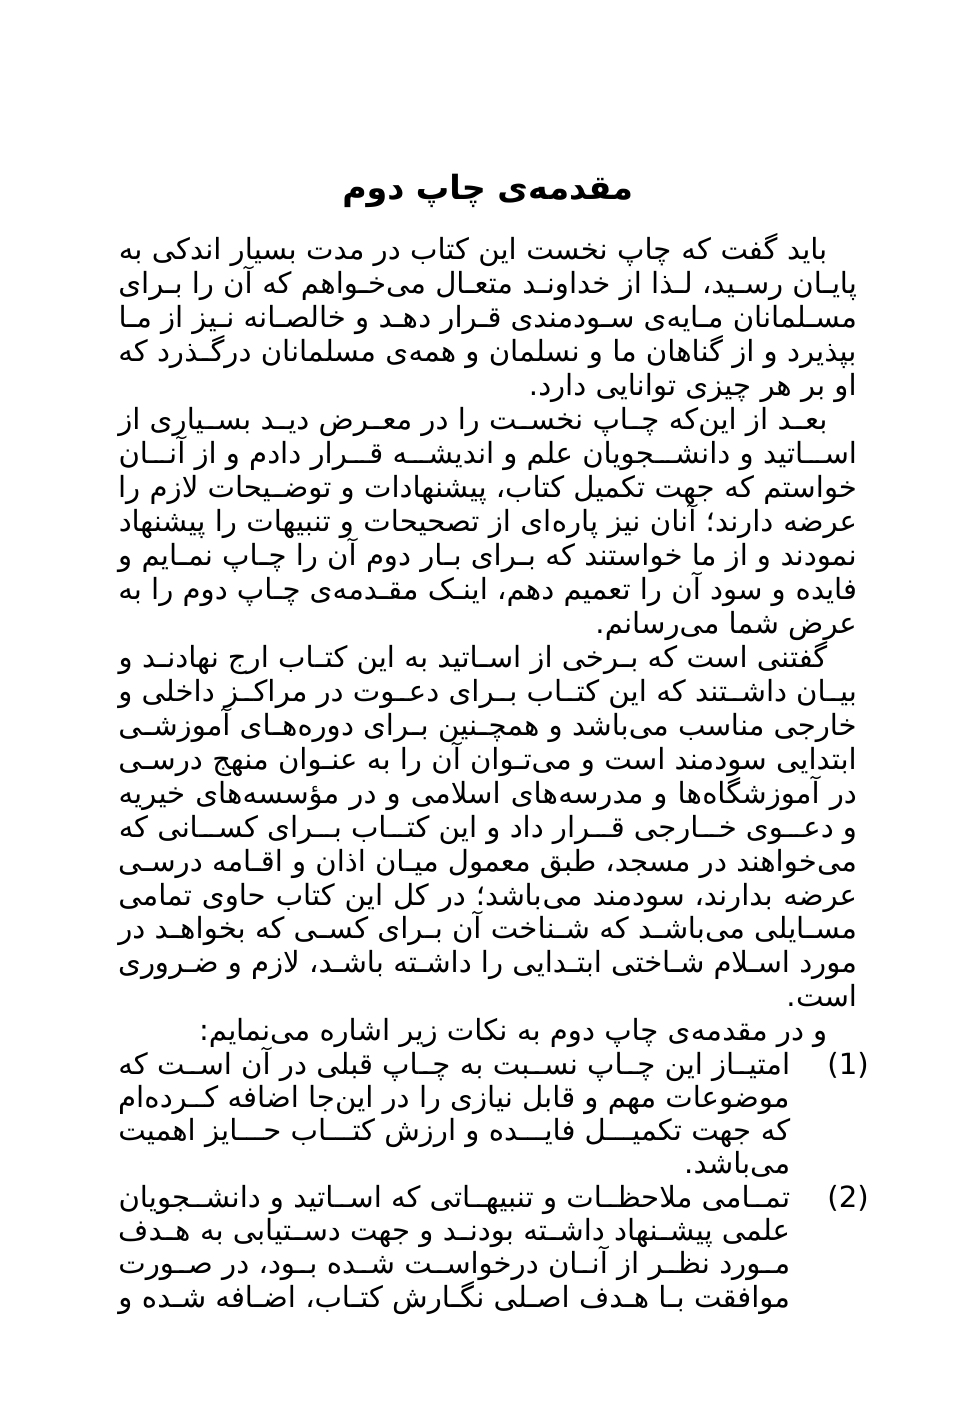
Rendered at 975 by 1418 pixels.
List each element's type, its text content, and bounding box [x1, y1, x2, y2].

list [118, 1181, 827, 1314]
text مقدمه‌ی چاپ دوم [118, 169, 857, 208]
text گفتنی است که‌ برخی از اساتید به‌ این کتاب ارج نهادند و بیان داشتند که‌ این کتاب برای دعوت در مراکز داخلی و خارجی مناسب می‌باشد و همچنین برای دوره‌های آموزشی ابتدایی سودمند است و می‌توان آن را به‌ عنوان منهج درسی در آموزشگاه‌ها و مدرسه‌های اسلامی و در مؤسسه‌های خیریه‌ و دعوی خارجی قرار داد و این کتاب برای کسانی که‌ می‌خواهند در مسجد، طبق معمول میان اذان و اقامه‌ درسی عرضه‌ بدارند، سودمند می‌باشد؛ در کل این کتاب حاوی تمامی مسایلی می‌باشد که‌ شناخت آن برای کسی که‌ بخواهد در مورد اسلام شاختی ابتدایی را داشته‌ باشد، لازم و ضروری است. [118, 640, 857, 1014]
text و در مقدمه‌ی چاپ دوم به‌ نکات زیر اشاره‌ می‌نمایم: [118, 1014, 857, 1048]
text بعد از این‌که‌ چاپ نخست را در معرض دید بسیاری از اساتید و دانشجویان علم و اندیشه‌ قرار دادم و از آنان خواستم که‌ جهت تکمیل کتاب، پیشنهادات و توضیحات لازم را عرضه‌ دارند؛ آنان نیز پاره‌ای از تصحیحات و تنبیهات را پیشنهاد نمودند و از ما خواستند که‌ برای بار دوم آن را چاپ نمایم و فایده‌ و سود آن را تعمیم دهم، اینک مقدمه‌ی چاپ دوم را به‌ عرض شما می‌رسانم. [118, 402, 857, 640]
text باید گفت که‌ چاپ نخست این کتاب در مدت بسیار اندکی به‌ پایان رسید، لذا از خداوند متعال می‌خواهم که‌ آن را برای مسلمانان مایه‌ی سودمندی قرار دهد و خالصانه‌ نیز از ما بپذیرد و از گناهان ما و نسلمان و همه‌ی مسلمانان درگذرد که‌ او بر هر چیزی توانایی دارد. [118, 233, 857, 402]
list امتیاز این چاپ نسبت به‌ چاپ قبلی در آن است که‌ موضوعات مهم و قابل نیازی را در این‌جا اضافه‌ کرده‌ام که‌ جهت تکمیل فایده‌ و ارزش کتاب حایز اهمیت می‌باشد. [118, 1048, 827, 1181]
